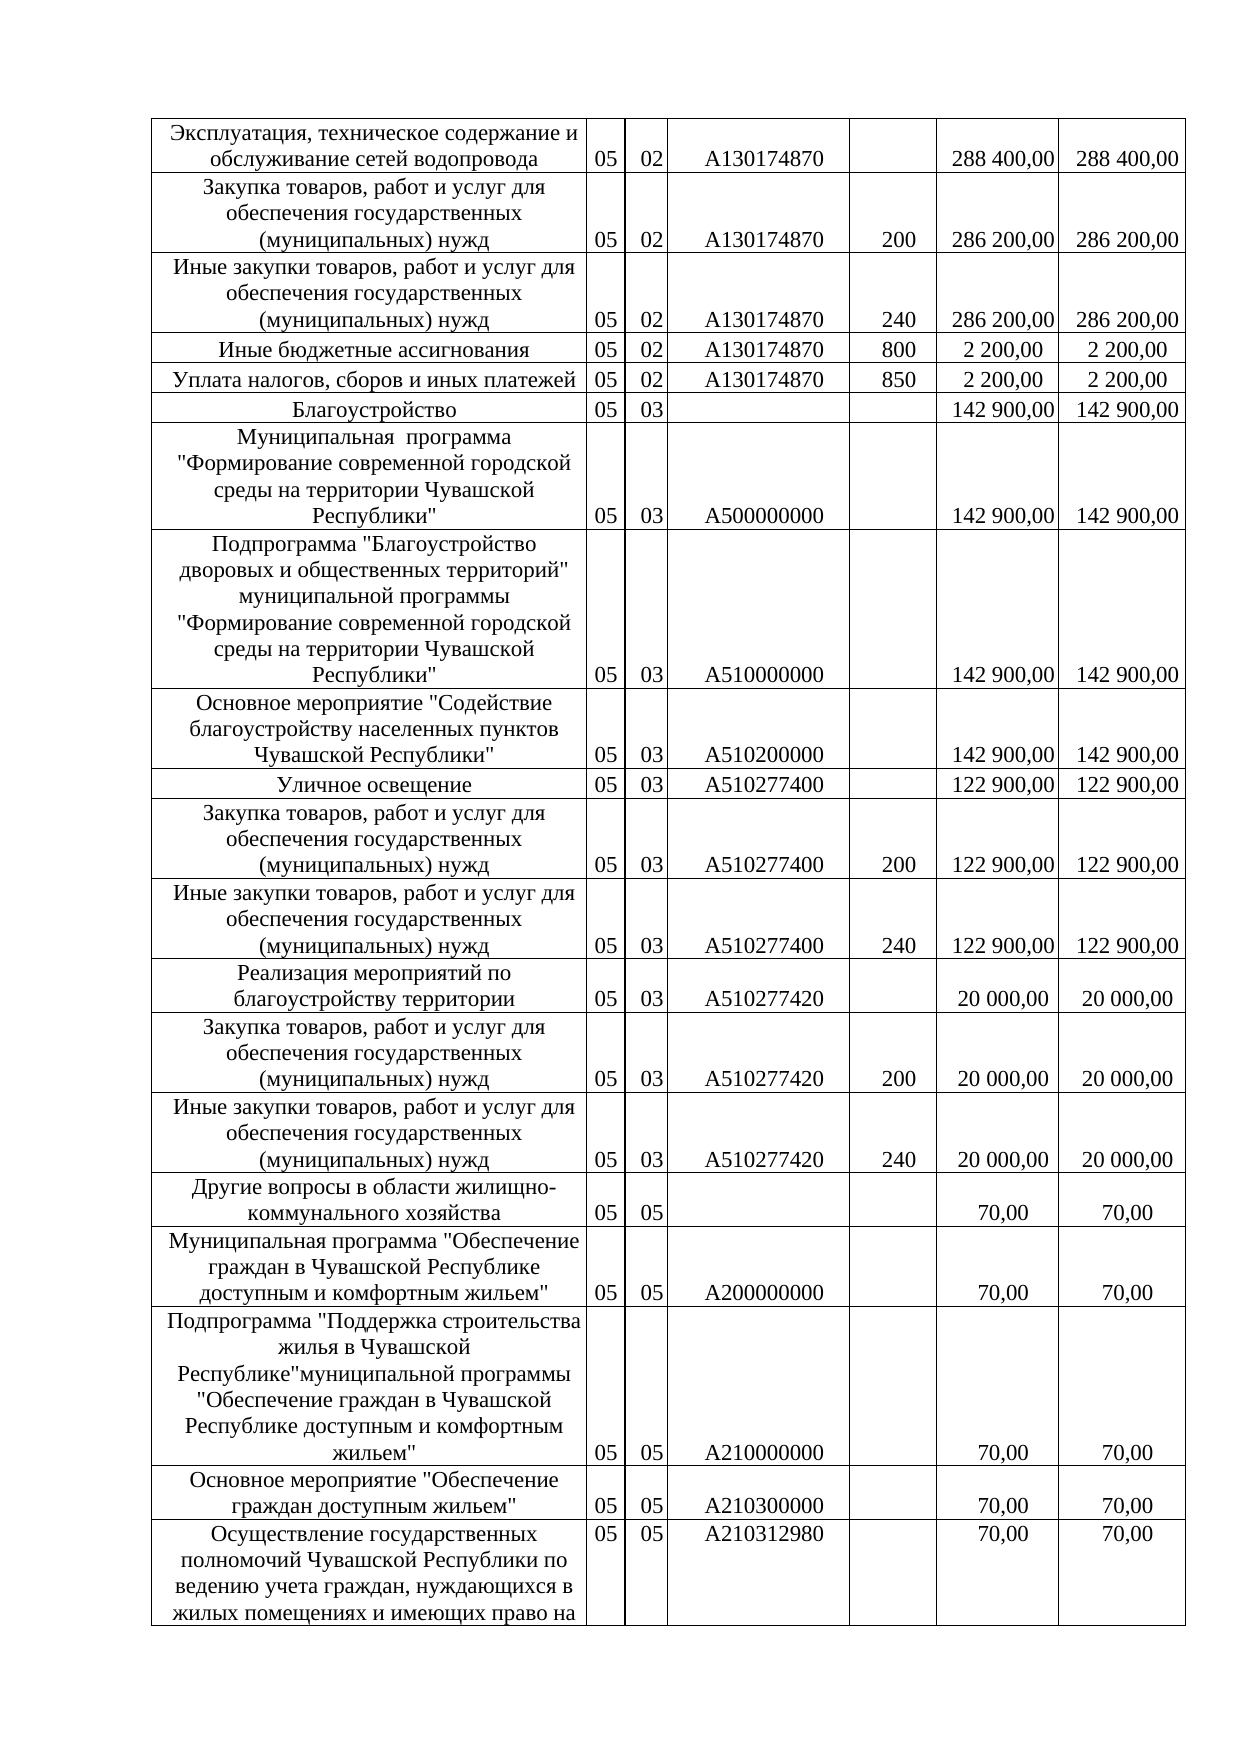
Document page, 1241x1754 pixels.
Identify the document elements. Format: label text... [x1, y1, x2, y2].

table_cell 05 [587, 879, 624, 958]
table_cell [850, 959, 936, 1012]
table_cell A130174870 [668, 363, 849, 392]
table_cell 142 900,00 [937, 393, 1058, 422]
table_cell 03 [626, 959, 667, 1012]
table_cell 142 900,00 [1059, 689, 1185, 768]
table_cell Иные закупки товаров, работ и услуг для обеспечения государственных (муниципальных) нужд [152, 1093, 586, 1172]
table_cell 05 [587, 393, 624, 422]
table_cell 2 200,00 [1059, 333, 1185, 362]
table_cell 70,00 [1059, 1173, 1185, 1226]
table_cell 800 [850, 333, 936, 362]
table_cell 05 [587, 1173, 624, 1226]
table_cell 02 [626, 253, 667, 332]
table_cell A500000000 [668, 423, 849, 528]
table_cell 03 [626, 393, 667, 422]
table_cell 142 900,00 [937, 530, 1058, 688]
table_cell 05 [587, 1013, 624, 1092]
table_cell 03 [626, 769, 667, 798]
table_cell 05 [587, 253, 624, 332]
table_cell 122 900,00 [937, 799, 1058, 878]
table_cell 142 900,00 [937, 689, 1058, 768]
table_cell 200 [850, 799, 936, 878]
table_cell A130174870 [668, 119, 849, 172]
table_cell A510277400 [668, 879, 849, 958]
table_cell Иные бюджетные ассигнования [152, 333, 586, 362]
table_cell [850, 1173, 936, 1226]
table_cell 02 [626, 333, 667, 362]
table_cell 70,00 [937, 1173, 1058, 1226]
table_cell Закупка товаров, работ и услуг для обеспечения государственных (муниципальных) нужд [152, 1013, 586, 1092]
table_cell 05 [587, 1466, 624, 1519]
table_cell 05 [626, 1520, 667, 1625]
table_cell 240 [850, 253, 936, 332]
table_cell 70,00 [1059, 1307, 1185, 1465]
table_cell 05 [587, 799, 624, 878]
table_cell Основное мероприятие "Обеспечение граждан доступным жильем" [152, 1466, 586, 1519]
table_cell Иные закупки товаров, работ и услуг для обеспечения государственных (муниципальных) нужд [152, 879, 586, 958]
table_cell 122 900,00 [1059, 879, 1185, 958]
table_cell Подпрограмма "Поддержка строительства жилья в Чувашской Республике"муниципальной программы "Обеспечение граждан в Чувашской Республике доступным и комфортным жильем" [152, 1307, 586, 1465]
table_cell [850, 1227, 936, 1306]
table_cell 05 [626, 1466, 667, 1519]
table_cell 05 [587, 1227, 624, 1306]
table_cell 2 200,00 [937, 333, 1058, 362]
table_cell 03 [626, 1093, 667, 1172]
table_cell [850, 530, 936, 688]
table_cell 03 [626, 530, 667, 688]
table_cell Уплата налогов, сборов и иных платежей [152, 363, 586, 392]
table_cell 142 900,00 [1059, 530, 1185, 688]
table_cell [850, 769, 936, 798]
table_cell 05 [587, 173, 624, 252]
table_cell 05 [626, 1227, 667, 1306]
table_cell 70,00 [1059, 1227, 1185, 1306]
table_cell 05 [626, 1173, 667, 1226]
table_cell 05 [587, 423, 624, 528]
table_cell 20 000,00 [1059, 1093, 1185, 1172]
table_cell 20 000,00 [1059, 959, 1185, 1012]
table_cell 200 [850, 173, 936, 252]
table_cell 03 [626, 689, 667, 768]
table_cell Эксплуатация, техническое содержание и обслуживание сетей водопровода [152, 119, 586, 172]
table_cell 288 400,00 [937, 119, 1058, 172]
table_cell 05 [587, 1307, 624, 1465]
table_cell A510200000 [668, 689, 849, 768]
table_cell 70,00 [937, 1227, 1058, 1306]
table_cell 20 000,00 [937, 1093, 1058, 1172]
table_cell Подпрограмма "Благоустройство дворовых и общественных территорий" муниципальной программы "Формирование современной городской среды на территории Чувашской Республики" [152, 530, 586, 688]
table_cell 850 [850, 363, 936, 392]
table_cell 200 [850, 1013, 936, 1092]
table_cell Другие вопросы в области жилищно-коммунального хозяйства [152, 1173, 586, 1226]
table_cell 05 [587, 530, 624, 688]
table_cell 142 900,00 [1059, 393, 1185, 422]
table_cell 142 900,00 [1059, 423, 1185, 528]
table_cell [850, 1307, 936, 1465]
table_cell A200000000 [668, 1227, 849, 1306]
table_cell [668, 1173, 849, 1226]
table_cell [668, 393, 849, 422]
table_cell 122 900,00 [937, 769, 1058, 798]
table_cell 05 [587, 959, 624, 1012]
table_cell 05 [587, 1093, 624, 1172]
table_cell 142 900,00 [937, 423, 1058, 528]
table_cell 2 200,00 [1059, 363, 1185, 392]
table_cell Закупка товаров, работ и услуг для обеспечения государственных (муниципальных) нужд [152, 173, 586, 252]
table_cell 05 [587, 1520, 624, 1625]
table_cell Муниципальная программа "Обеспечение граждан в Чувашской Республике доступным и комфортным жильем" [152, 1227, 586, 1306]
table_cell 03 [626, 799, 667, 878]
table_cell 03 [626, 1013, 667, 1092]
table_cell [152, 1520, 586, 1625]
table_cell 286 200,00 [1059, 173, 1185, 252]
table_cell [850, 393, 936, 422]
table_cell [850, 1520, 936, 1625]
table_cell A210300000 [668, 1466, 849, 1519]
table_cell 02 [626, 173, 667, 252]
table_cell [850, 119, 936, 172]
table_cell 122 900,00 [1059, 769, 1185, 798]
table_cell Иные закупки товаров, работ и услуг для обеспечения государственных (муниципальных) нужд [152, 253, 586, 332]
table_cell Муниципальная программа "Формирование современной городской среды на территории Чувашской Республики" [152, 423, 586, 528]
table_cell [850, 689, 936, 768]
table_cell 03 [626, 879, 667, 958]
table_cell 122 900,00 [1059, 799, 1185, 878]
table_cell Благоустройство [152, 393, 586, 422]
table_cell Реализация мероприятий по благоустройству территории [152, 959, 586, 1012]
table_cell 02 [626, 119, 667, 172]
table_cell 05 [587, 689, 624, 768]
table_cell Закупка товаров, работ и услуг для обеспечения государственных (муниципальных) нужд [152, 799, 586, 878]
table_cell 05 [587, 119, 624, 172]
table_cell 20 000,00 [937, 959, 1058, 1012]
table_cell 240 [850, 1093, 936, 1172]
table_cell 286 200,00 [1059, 253, 1185, 332]
table_cell 70,00 [1059, 1520, 1185, 1625]
table_cell A210000000 [668, 1307, 849, 1465]
table_cell 20 000,00 [1059, 1013, 1185, 1092]
table_cell 122 900,00 [937, 879, 1058, 958]
table_cell 03 [626, 423, 667, 528]
table_cell 286 200,00 [937, 253, 1058, 332]
table_cell 02 [626, 363, 667, 392]
table_cell A130174870 [668, 333, 849, 362]
table_cell A130174870 [668, 173, 849, 252]
table_cell [850, 423, 936, 528]
table_cell 70,00 [937, 1520, 1058, 1625]
table_cell A510277400 [668, 769, 849, 798]
table_cell 05 [587, 333, 624, 362]
table_cell A130174870 [668, 253, 849, 332]
table_cell A510277420 [668, 1013, 849, 1092]
table_cell 2 200,00 [937, 363, 1058, 392]
table_cell 20 000,00 [937, 1013, 1058, 1092]
table_cell A510277420 [668, 1093, 849, 1172]
table_cell A510000000 [668, 530, 849, 688]
table_cell Уличное освещение [152, 769, 586, 798]
table_cell A210312980 [668, 1520, 849, 1625]
table_cell A510277420 [668, 959, 849, 1012]
table_cell 05 [587, 769, 624, 798]
table_cell 70,00 [937, 1466, 1058, 1519]
table_cell A510277400 [668, 799, 849, 878]
table_cell 05 [587, 363, 624, 392]
table_cell 288 400,00 [1059, 119, 1185, 172]
table_cell 240 [850, 879, 936, 958]
table_cell 05 [626, 1307, 667, 1465]
table_cell Основное мероприятие "Содействие благоустройству населенных пунктов Чувашской Республики" [152, 689, 586, 768]
table_cell 70,00 [1059, 1466, 1185, 1519]
table_cell 286 200,00 [937, 173, 1058, 252]
table_cell [850, 1466, 936, 1519]
table_cell 70,00 [937, 1307, 1058, 1465]
